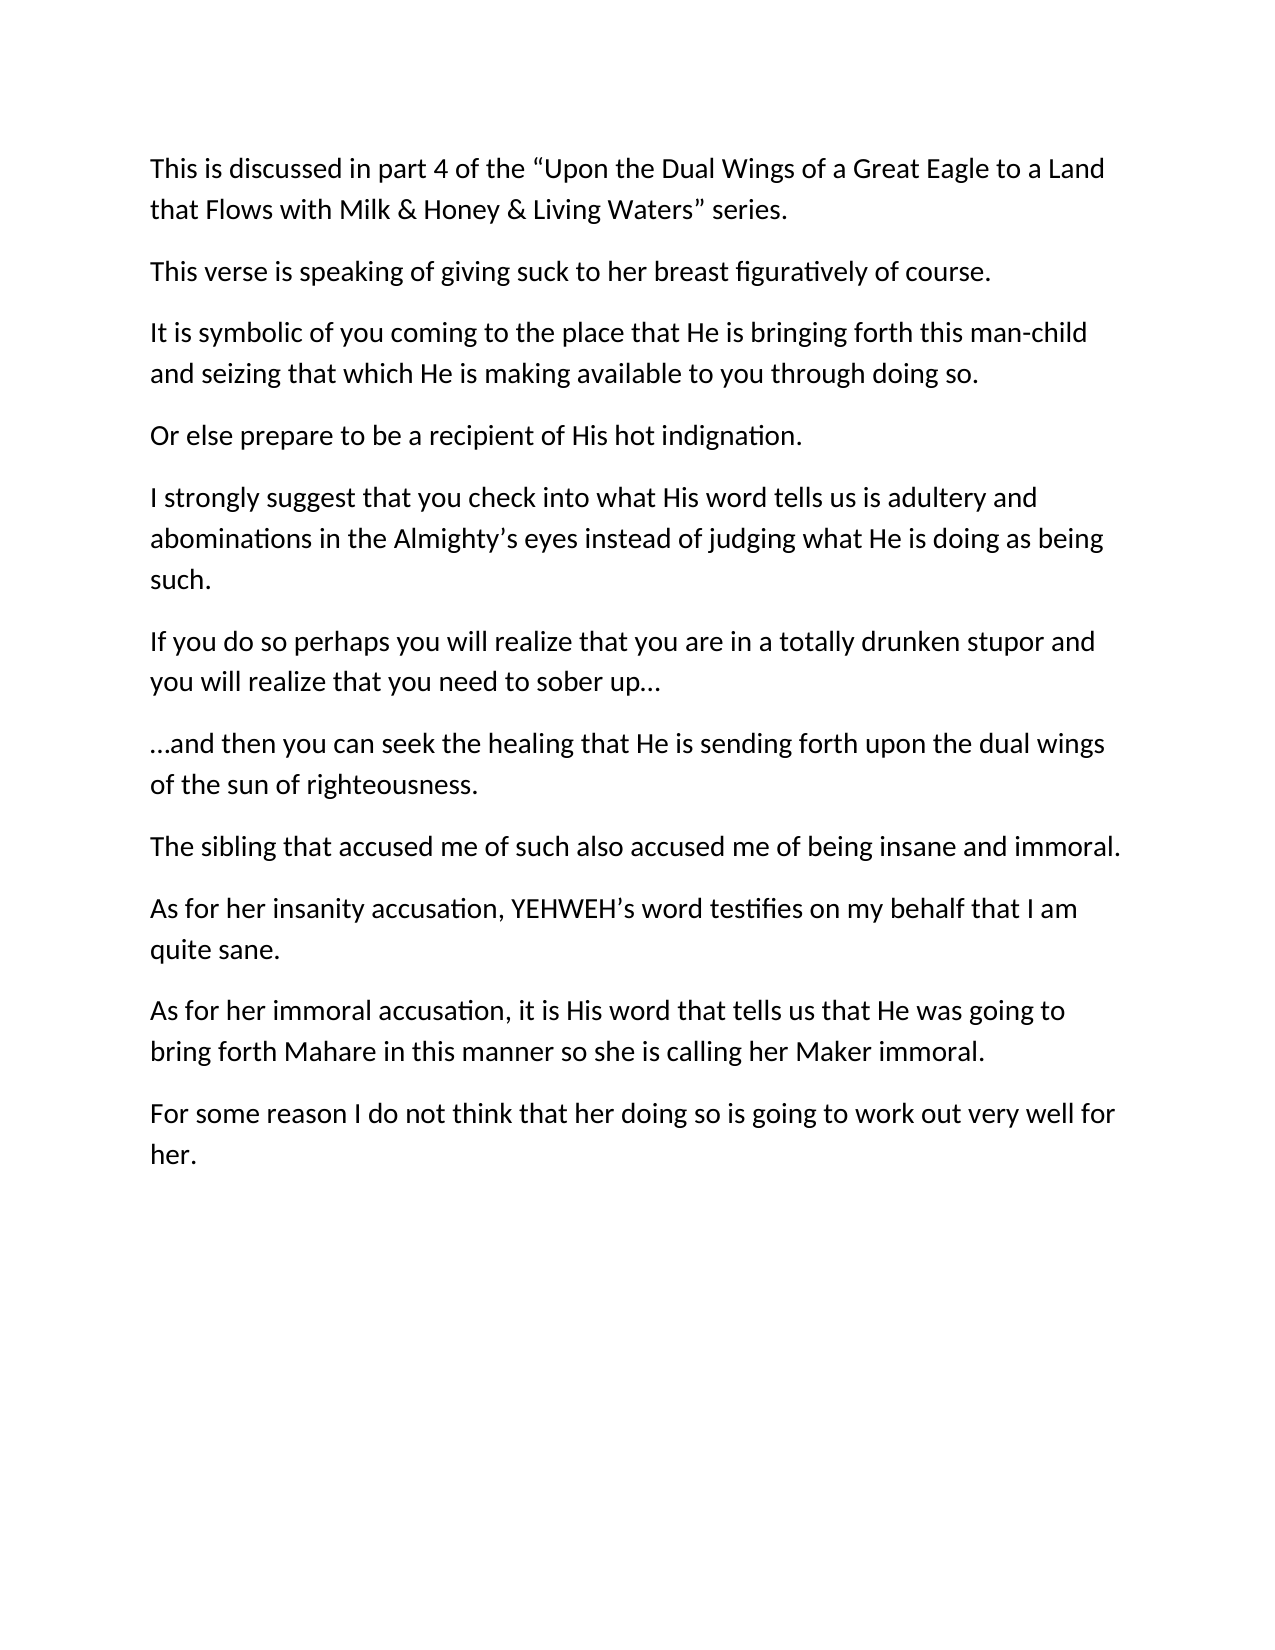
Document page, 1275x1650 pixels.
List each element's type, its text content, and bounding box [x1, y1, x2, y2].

text As for her insanity accusation, YEHWEH’s word testifies on my behalf that I am quite sane. [150, 890, 1125, 966]
text I strongly suggest that you check into what His word tells us is adultery and abominations in the Almighty’s eyes instead of judging what He is doing as being such. [150, 479, 1125, 596]
text This is discussed in part 4 of the “Upon the Dual Wings of a Great Eagle to a Land that Flows with Milk & Honey & Living Waters” series. [150, 150, 1125, 227]
text This verse is speaking of giving suck to her breast figuratively of course. [150, 253, 1125, 288]
text If you do so perhaps you will realize that you are in a totally drunken stupor and you will realize that you need to sober up… [150, 623, 1125, 699]
text …and then you can seek the healing that He is sending forth upon the dual wings of the sun of righteousness. [150, 725, 1125, 802]
text Or else prepare to be a recipient of His hot indignation. [150, 417, 1125, 453]
text For some reason I do not think that her doing so is going to work out very well for her. [150, 1095, 1125, 1172]
text As for her immoral accusation, it is His word that tells us that He was going to bring forth Mahare in this manner so she is calling her Maker immoral. [150, 992, 1125, 1069]
text It is symbolic of you coming to the place that He is bringing forth this man-child and seizing that which He is making available to you through doing so. [150, 314, 1125, 391]
text The sibling that accused me of such also accused me of being insane and immoral. [150, 828, 1125, 864]
